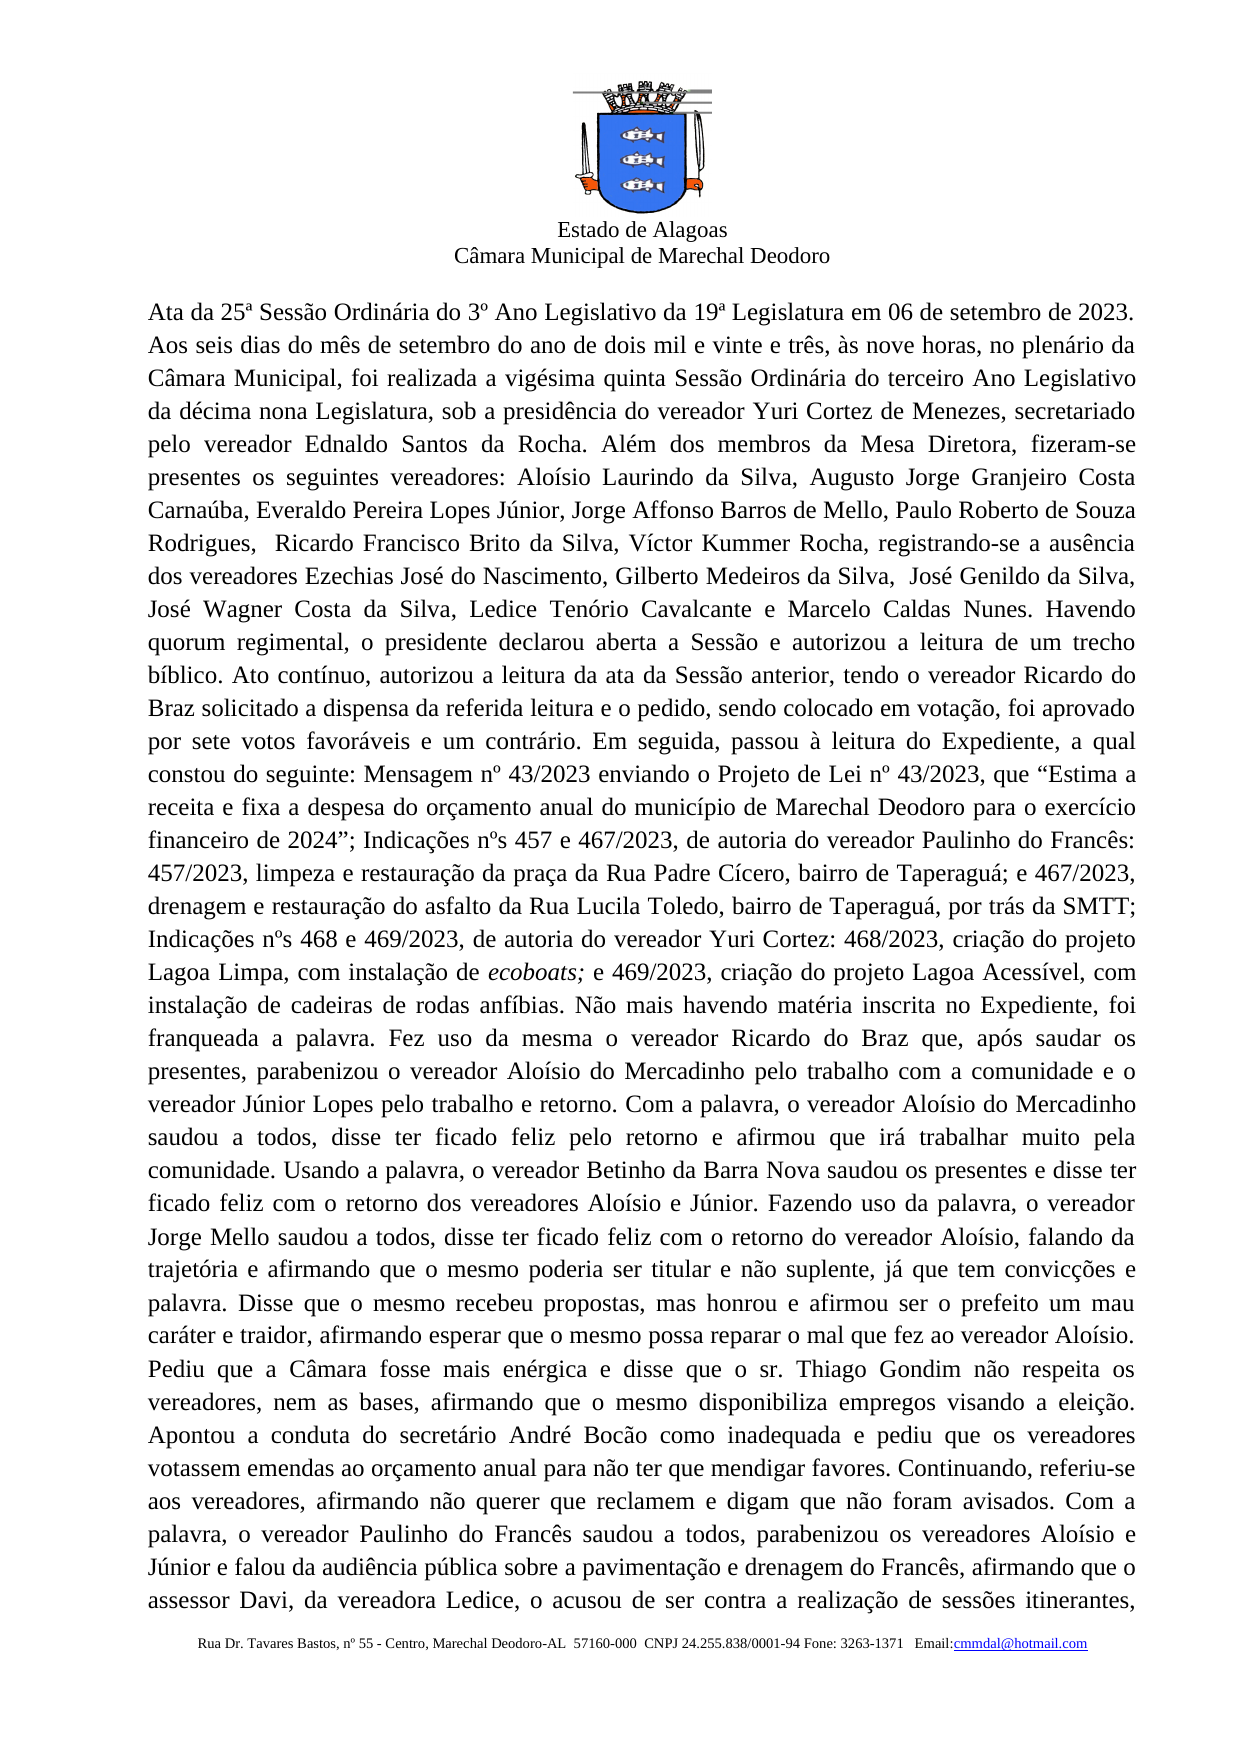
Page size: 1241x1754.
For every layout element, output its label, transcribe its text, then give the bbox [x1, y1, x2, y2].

picture [572, 73, 712, 217]
